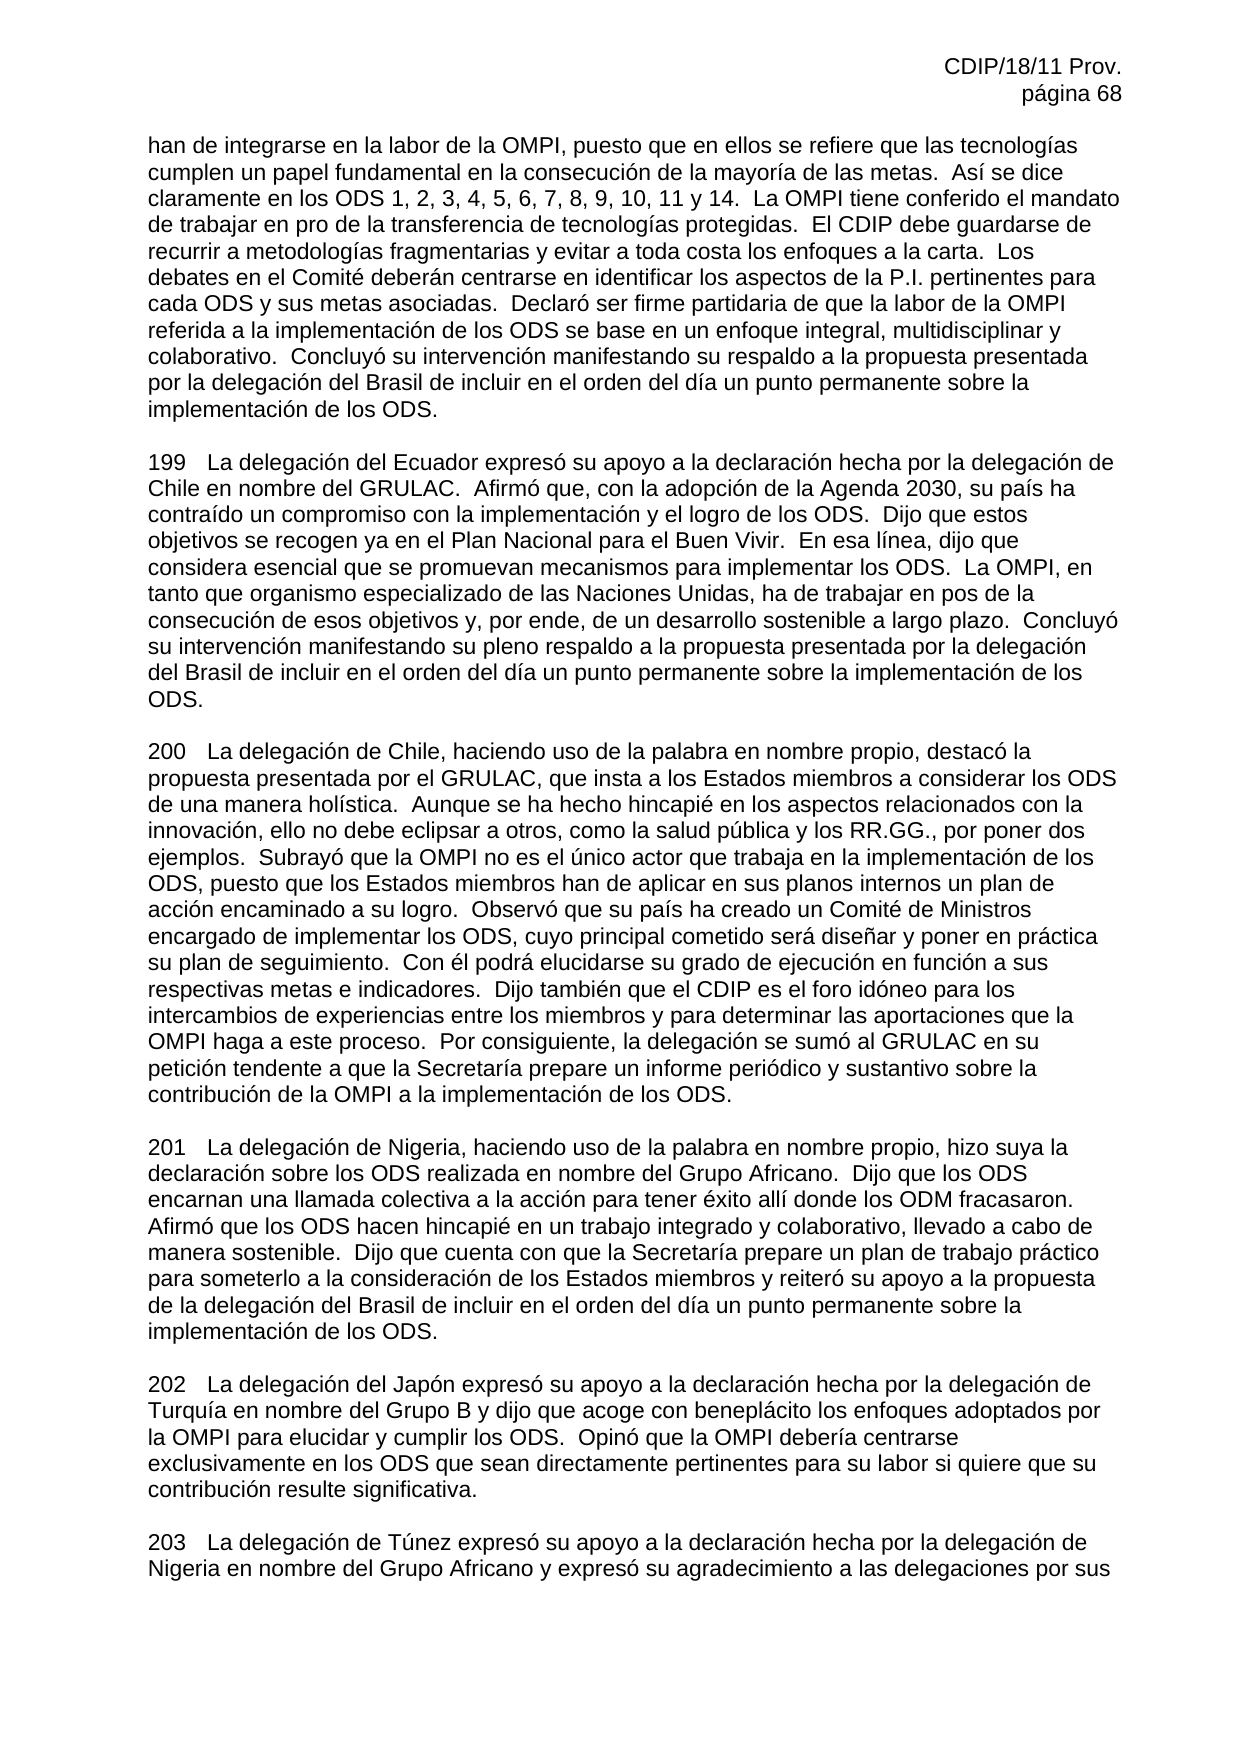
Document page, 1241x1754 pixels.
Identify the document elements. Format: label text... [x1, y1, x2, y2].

text La delegación del Japón expresó su apoyo a la declaración hecha por la delegación de Turquía en nombre del Grupo B y dijo que acoge con beneplácito los enfoques adoptados por la OMPI para elucidar y cumplir los ODS. Opinó que la OMPI debería centrarse exclusivamente en los ODS que sean directamente pertinentes para su labor si quiere que su contribución resulte significativa. [148, 1371, 1122, 1503]
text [148, 132, 1122, 422]
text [148, 1529, 1122, 1582]
text La delegación de Nigeria, haciendo uso de la palabra en nombre propio, hizo suya la declaración sobre los ODS realizada en nombre del Grupo Africano. Dijo que los ODS encarnan una llamada colectiva a la acción para tener éxito allí donde los ODM fracasaron. Afirmó que los ODS hacen hincapié en un trabajo integrado y colaborativo, llevado a cabo de manera sostenible. Dijo que cuenta con que la Secretaría prepare un plan de trabajo práctico para someterlo a la consideración de los Estados miembros y reiteró su apoyo a la propuesta de la delegación del Brasil de incluir en el orden del día un punto permanente sobre la implementación de los ODS. [148, 1134, 1122, 1344]
text La delegación de Chile, haciendo uso de la palabra en nombre propio, destacó la propuesta presentada por el GRULAC, que insta a los Estados miembros a considerar los ODS de una manera holística. Aunque se ha hecho hincapié en los aspectos relacionados con la innovación, ello no debe eclipsar a otros, como la salud pública y los RR.GG., por poner dos ejemplos. Subrayó que la OMPI no es el único actor que trabaja en la implementación de los ODS, puesto que los Estados miembros han de aplicar en sus planos internos un plan de acción encaminado a su logro. Observó que su país ha creado un Comité de Ministros encargado de implementar los ODS, cuyo principal cometido será diseñar y poner en práctica su plan de seguimiento. Con él podrá elucidarse su grado de ejecución en función a sus respectivas metas e indicadores. Dijo también que el CDIP es el foro idóneo para los intercambios de experiencias entre los miembros y para determinar las aportaciones que la OMPI haga a este proceso. Por consiguiente, la delegación se sumó al GRULAC en su petición tendente a que la Secretaría prepare un informe periódico y sustantivo sobre la contribución de la OMPI a la implementación de los ODS. [148, 738, 1122, 1107]
text La delegación del Ecuador expresó su apoyo a la declaración hecha por la delegación de Chile en nombre del GRULAC. Afirmó que, con la adopción de la Agenda 2030, su país ha contraído un compromiso con la implementación y el logro de los ODS. Dijo que estos objetivos se recogen ya en el Plan Nacional para el Buen Vivir. En esa línea, dijo que considera esencial que se promuevan mecanismos para implementar los ODS. La OMPI, en tanto que organismo especializado de las Naciones Unidas, ha de trabajar en pos de la consecución de esos objetivos y, por ende, de un desarrollo sostenible a largo plazo. Concluyó su intervención manifestando su pleno respaldo a la propuesta presentada por la delegación del Brasil de incluir en el orden del día un punto permanente sobre la implementación de los ODS. [148, 448, 1122, 712]
